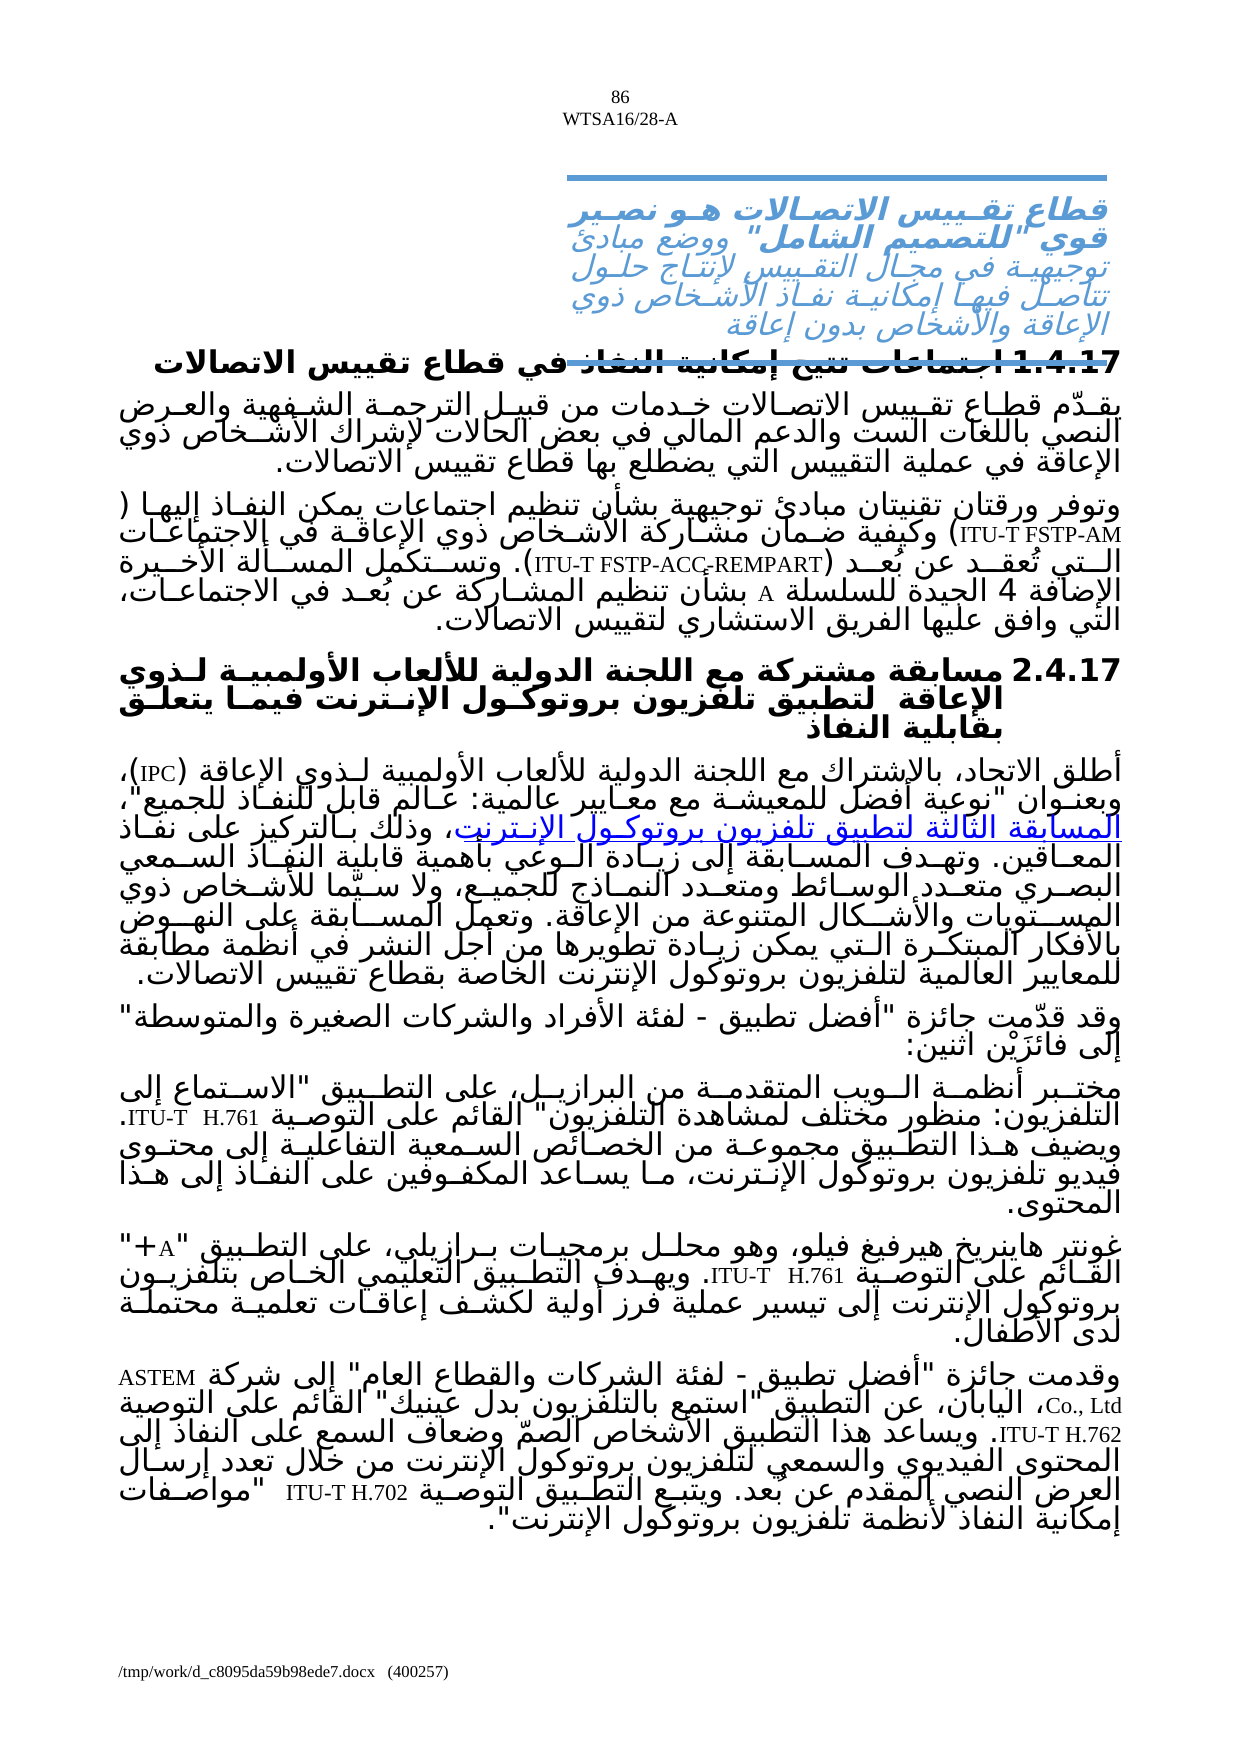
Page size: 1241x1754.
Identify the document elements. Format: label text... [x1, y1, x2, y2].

subtitle 1.4.17 اجتماعات تتيح إمكانية النفاذ في قطاع تقييس الاتصالات [798, 350, 1122, 379]
text يقدّم قطاع تقييس الاتصالات خدمات من قبيل الترجمة الشفهية والعرض النصي باللغات الست والدعم المالي في بعض الحالات لإشراك الأشخاص ذوي الإعاقة في عملية التقييس التي يضطلع بها قطاع تقييس الاتصالات. [118, 392, 1122, 479]
text وتوفر ورقتان تقنيتان مبادئ توجيهية بشأن تنظيم اجتماعات يمكن النفاذ إليها (ITU-T FSTP-AM) وكيفية ضمان مشاركة الأشخاص ذوي الإعاقة في الاجتماعات التي تُعقد عن بُعد (ITU-T FSTP-ACC-REMPART). وتستكمل المسألة الأخيرة الإضافة 4 الجيدة للسلسلة A بشأن تنظيم المشاركة عن بُعد في الاجتماعات، التي وافق عليها الفريق الاستشاري لتقييس الاتصالات. [118, 492, 1122, 638]
subtitle 2.4.17 مسابقة مشتركة مع اللجنة الدولية للألعاب الأولمبية لذوي الإعاقة لتطبيق تلفزيون بروتوكول الإنترنت فيما يتعلق بقابلية النفاذ [118, 658, 1122, 746]
subtitle 1.4.17 اجتماعات تتيح إمكانية النفاذ في قطاع تقييس الاتصالات [118, 350, 796, 379]
text مختبر أنظمة الويب المتقدمة من البرازيل، على التطبيق "الاستماع إلى التلفزيون: منظور مختلف لمشاهدة التلفزيون" القائم على التوصية ITU-T H.761. ويضيف هذا التطبيق مجموعة من الخصائص السمعية التفاعلية إلى محتوى فيديو تلفزيون بروتوكول الإنترنت، ما يساعد المكفوفين على النفاذ إلى هذا المحتوى. [118, 1075, 1122, 1221]
text وقد قدّمت جائزة "أفضل تطبيق - لفئة الأفراد والشركات الصغيرة والمتوسطة" إلى فائزَيْن اثنين: [118, 1004, 1122, 1062]
text غونتر هاينريخ هيرفيغ فيلو، وهو محلل برمجيات برازيلي، على التطبيق "A+" القائم على التوصية ITU-T H.761. ويهدف التطبيق التعليمي الخاص بتلفزيون بروتوكول الإنترنت إلى تيسير عملية فرز أولية لكشف إعاقات تعلمية محتملة لدى الأطفال. [118, 1233, 1122, 1349]
text أطلق الاتحاد، بالاشتراك مع اللجنة الدولية للألعاب الأولمبية لذوي الإعاقة (IPC)، وبعنوان "نوعية أفضل للمعيشة مع معايير عالمية: عالم قابل للنفاذ للجميع"، المسابقة الثالثة لتطبيق تلفزيون بروتوكول الإنترنت، وذلك بالتركيز على نفاذ المعاقين. وتهدف المسابقة إلى زيادة الوعي بأهمية قابلية النفاذ السمعي البصري متعدد الوسائط ومتعدد النماذج للجميع، ولا سيّما للأشخاص ذوي المستويات والأشكال المتنوعة من الإعاقة. وتعمل المسابقة على النهوض بالأفكار المبتكرة التي يمكن زيادة تطويرها من أجل النشر في أنظمة مطابقة للمعايير العالمية لتلفزيون بروتوكول الإنترنت الخاصة بقطاع تقييس الاتصالات. [118, 758, 1122, 992]
text وقدمت جائزة "أفضل تطبيق - لفئة الشركات والقطاع العام" إلى شركة ASTEM Co., Ltd، اليابان، عن التطبيق "استمع بالتلفزيون بدل عينيك" القائم على التوصية ITU-T H.762. ويساعد هذا التطبيق الأشخاص الصمّ وضعاف السمع على النفاذ إلى المحتوى الفيديوي والسمعي لتلفزيون بروتوكول الإنترنت من خلال تعدد إرسال العرض النصي المقدم عن بُعد. ويتبع التطبيق التوصية ITU-T H.702 "مواصفات إمكانية النفاذ لأنظمة تلفزيون بروتوكول الإنترنت". [118, 1362, 1122, 1537]
